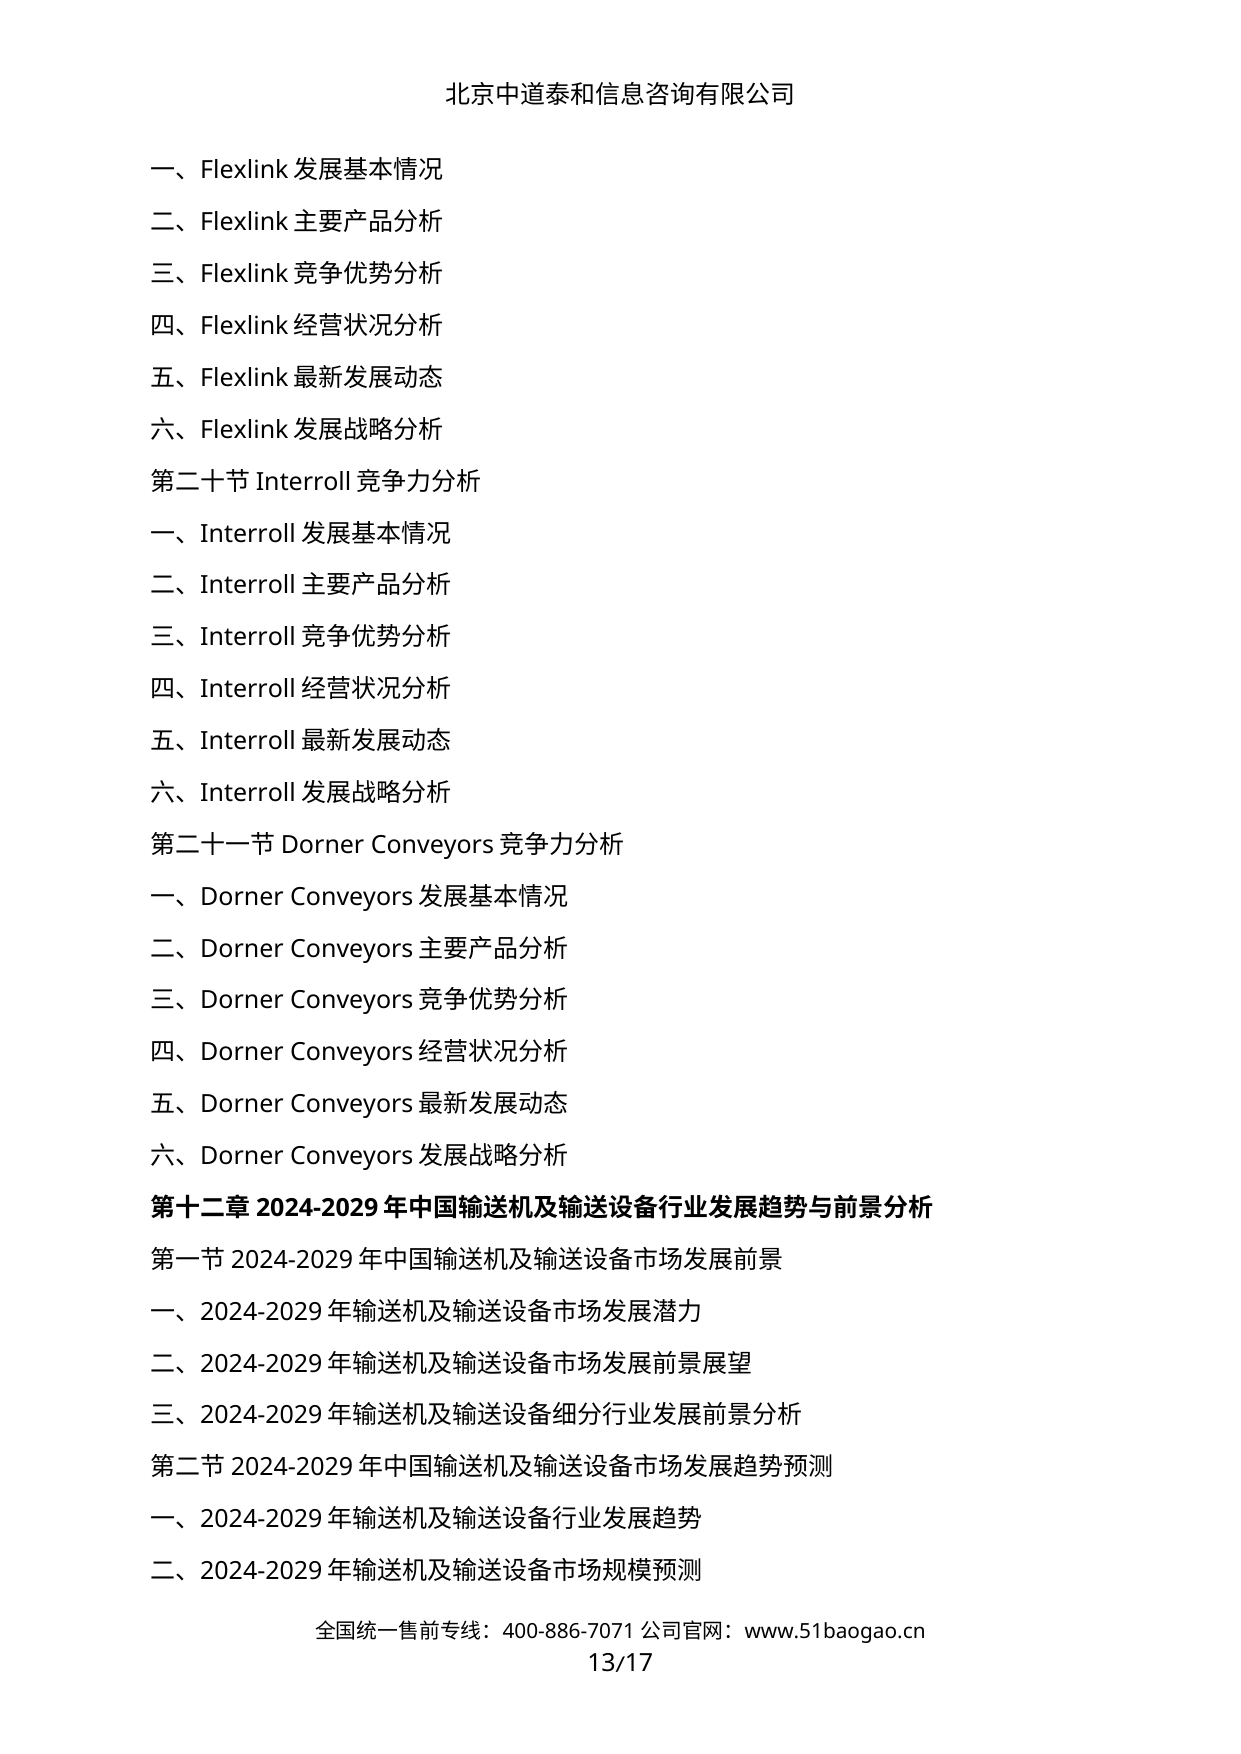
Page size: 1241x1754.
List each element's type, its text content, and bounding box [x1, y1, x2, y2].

text 四、Dorner Conveyors经营状况分析 [150, 1032, 1090, 1068]
text 六、Dorner Conveyors发展战略分析 [150, 1136, 1090, 1172]
text 六、Interroll发展战略分析 [150, 772, 1090, 809]
text 五、Interroll最新发展动态 [150, 721, 1090, 757]
text 五、Flexlink最新发展动态 [150, 357, 1090, 394]
text 一、2024-2029年输送机及输送设备市场发展潜力 [150, 1291, 1090, 1327]
text 三、Flexlink竞争优势分析 [150, 254, 1090, 290]
text 二、Dorner Conveyors主要产品分析 [150, 928, 1090, 964]
text 第十二章 2024-2029年中国输送机及输送设备行业发展趋势与前景分析 [150, 1187, 1090, 1224]
text 第二节 2024-2029年中国输送机及输送设备市场发展趋势预测 [150, 1447, 1090, 1483]
text 一、Dorner Conveyors发展基本情况 [150, 876, 1090, 912]
text 第一节 2024-2029年中国输送机及输送设备市场发展前景 [150, 1239, 1090, 1276]
text 二、2024-2029年输送机及输送设备市场发展前景展望 [150, 1343, 1090, 1379]
text 二、Interroll主要产品分析 [150, 565, 1090, 601]
text 一、Interroll发展基本情况 [150, 513, 1090, 549]
text 五、Dorner Conveyors最新发展动态 [150, 1084, 1090, 1120]
text 三、Dorner Conveyors竞争优势分析 [150, 980, 1090, 1016]
text 一、Flexlink发展基本情况 [150, 150, 1090, 186]
text 四、Flexlink经营状况分析 [150, 306, 1090, 342]
text 三、2024-2029年输送机及输送设备细分行业发展前景分析 [150, 1395, 1090, 1431]
text 四、Interroll经营状况分析 [150, 669, 1090, 705]
text 第二十节 Interroll竞争力分析 [150, 461, 1090, 497]
text 二、Flexlink主要产品分析 [150, 202, 1090, 238]
text 第二十一节 Dorner Conveyors竞争力分析 [150, 824, 1090, 861]
text 一、2024-2029年输送机及输送设备行业发展趋势 [150, 1499, 1090, 1535]
text 六、Flexlink发展战略分析 [150, 409, 1090, 446]
text 三、Interroll竞争优势分析 [150, 617, 1090, 653]
text 二、2024-2029年输送机及输送设备市场规模预测 [150, 1551, 1090, 1587]
